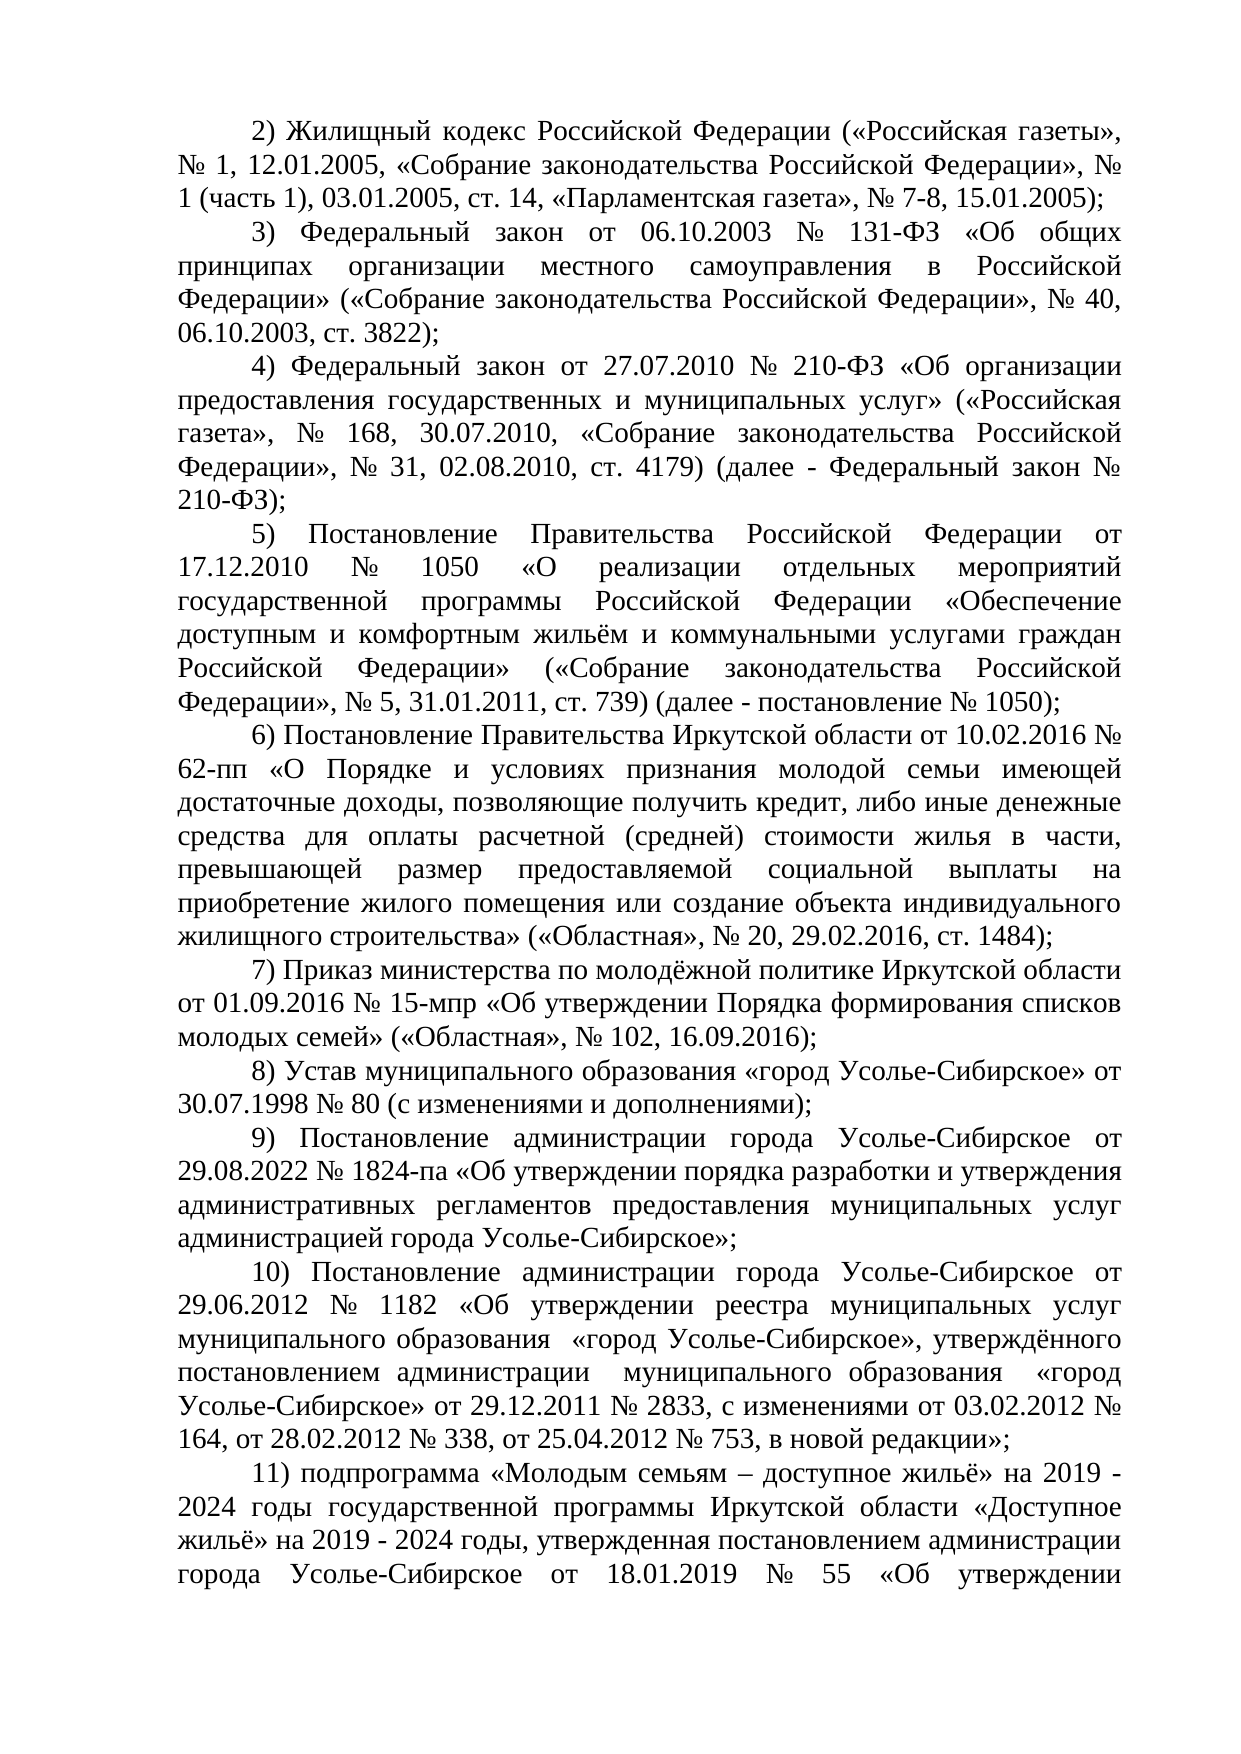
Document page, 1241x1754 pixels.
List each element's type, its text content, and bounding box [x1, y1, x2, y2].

text 5) Постановление Правительства Российской Федерации от 17.12.2010 № 1050 «О реализации отдельных мероприятий государственной программы Российской Федерации «Обеспечение доступным и комфортным жильём и коммунальными услугами граждан Российской Федерации» («Собрание законодательства Российской Федерации», № 5, 31.01.2011, ст. 739) (далее - постановление № 1050); [177, 516, 1122, 717]
title 10) Постановление администрации города Усолье-Сибирское от 29.06.2012 № 1182 «Об утверждении реестра муниципальных услуг муниципального образования «город Усолье-Сибирское», утверждённого постановлением администрации муниципального образования «город Усолье-Сибирское» от 29.12.2011 № 2833, с изменениями от 03.02.2012 № 164, от 28.02.2012 № 338, от 25.04.2012 № 753, в новой редакции»; [177, 1254, 1122, 1455]
text 8) Устав муниципального образования «город Усолье-Сибирское» от 30.07.1998 № 80 (с изменениями и дополнениями); [177, 1053, 1122, 1120]
text 9) Постановление администрации города Усолье-Сибирское от 29.08.2022 № 1824-па «Об утверждении порядка разработки и утверждения административных регламентов предоставления муниципальных услуг администрацией города Усолье-Сибирское»; [177, 1120, 1122, 1254]
text 7) Приказ министерства по молодёжной политике Иркутской области от 01.09.2016 № 15-мпр «Об утверждении Порядка формирования списков молодых семей» («Областная», № 102, 16.09.2016); [177, 952, 1122, 1053]
text 3) Федеральный закон от 06.10.2003 № 131-ФЗ «Об общих принципах организации местного самоуправления в Российской Федерации» («Собрание законодательства Российской Федерации», № 40, 06.10.2003, ст. 3822); [177, 214, 1122, 348]
text 4) Федеральный закон от 27.07.2010 № 210-ФЗ «Об организации предоставления государственных и муниципальных услуг» («Российская газета», № 168, 30.07.2010, «Собрание законодательства Российской Федерации», № 31, 02.08.2010, ст. 4179) (далее - Федеральный закон № 210-ФЗ); [177, 348, 1122, 516]
text 6) Постановление Правительства Иркутской области от 10.02.2016 № 62-пп «О Порядке и условиях признания молодой семьи имеющей достаточные доходы, позволяющие получить кредит, либо иные денежные средства для оплаты расчетной (средней) стоимости жилья в части, превышающей размер предоставляемой социальной выплаты на приобретение жилого помещения или создание объекта индивидуального жилищного строительства» («Областная», № 20, 29.02.2016, ст. 1484); [177, 717, 1122, 952]
text 2) Жилищный кодекс Российской Федерации («Российская газеты», № 1, 12.01.2005, «Собрание законодательства Российской Федерации», № 1 (часть 1), 03.01.2005, ст. 14, «Парламентская газета», № 7-8, 15.01.2005); [177, 113, 1122, 214]
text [177, 1455, 1122, 1589]
